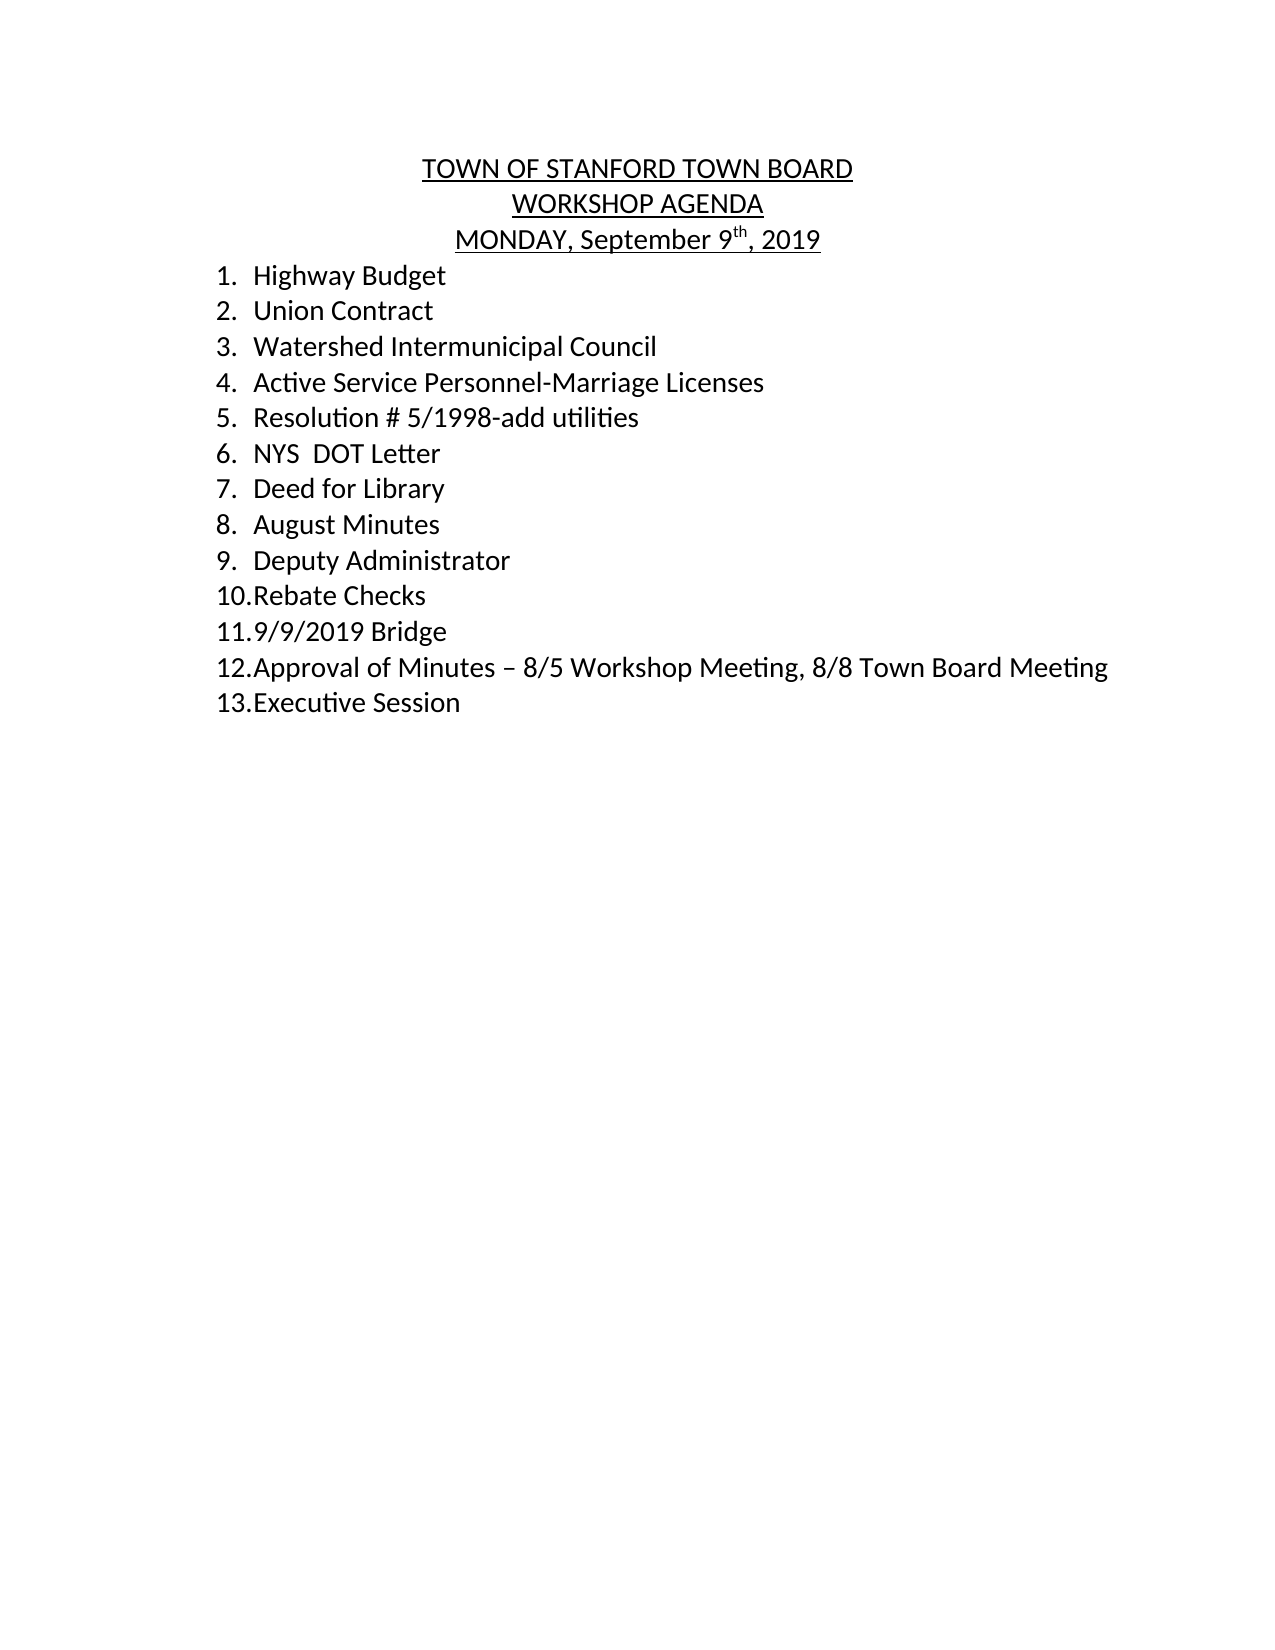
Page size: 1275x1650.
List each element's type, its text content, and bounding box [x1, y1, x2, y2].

list NYS DOT Letter [216, 435, 1125, 471]
list August Minutes [216, 506, 1125, 542]
list 9/9/2019 Bridge [216, 613, 1125, 649]
list Rebate Checks [216, 577, 1125, 613]
list Executive Session [216, 684, 1125, 720]
list Watershed Intermunicipal Council [216, 328, 1125, 364]
list Highway Budget [216, 257, 1125, 292]
text WORKSHOP AGENDA [150, 186, 1125, 221]
list Resolution # 5/1998-add utilities [216, 399, 1125, 435]
text TOWN OF STANFORD TOWN BOARD [150, 150, 1125, 186]
list Active Service Personnel-Marriage Licenses [216, 364, 1125, 399]
text MONDAY, September 9th, 2019 [150, 221, 1125, 257]
list Approval of Minutes – 8/5 Workshop Meeting, 8/8 Town Board Meeting [216, 649, 1125, 684]
list Deputy Administrator [216, 542, 1125, 577]
list Deed for Library [216, 471, 1125, 506]
list Union Contract [216, 292, 1125, 328]
